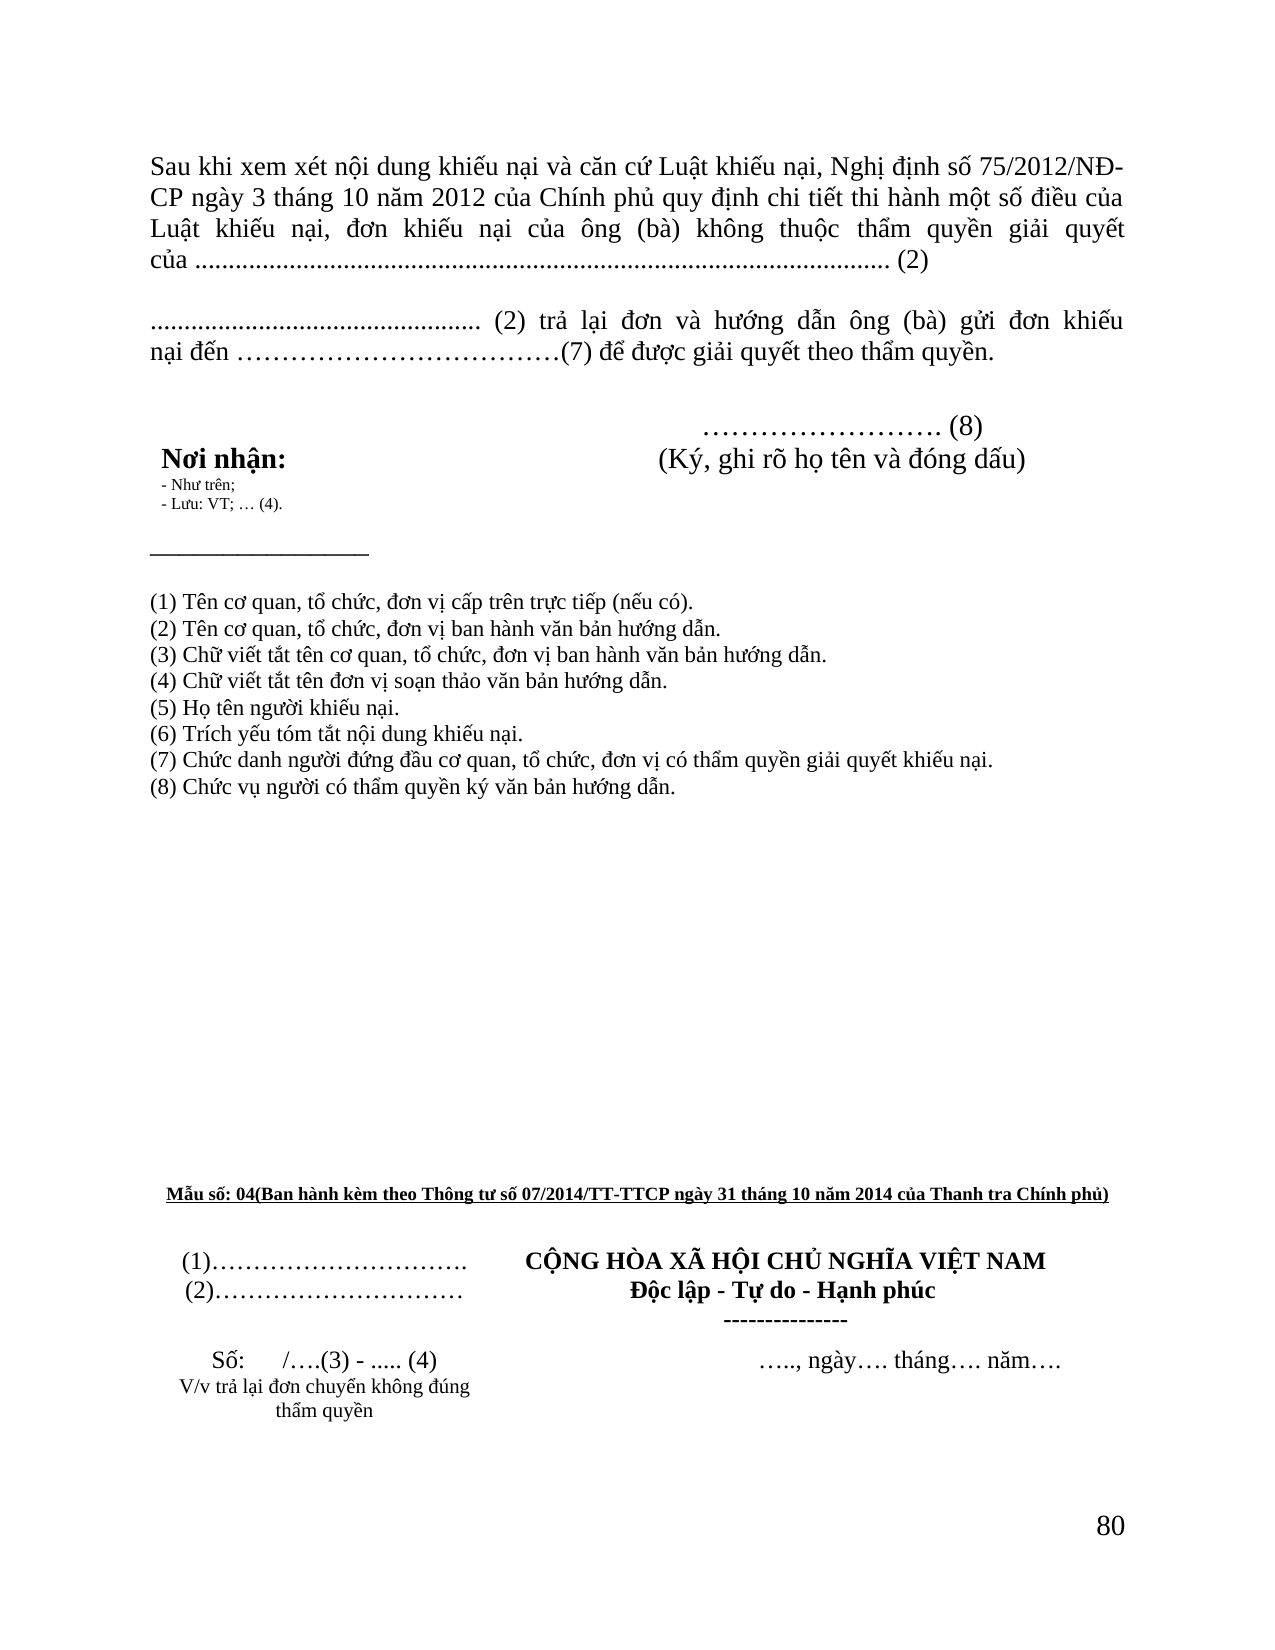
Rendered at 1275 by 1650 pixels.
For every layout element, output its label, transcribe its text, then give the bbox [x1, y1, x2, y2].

table_cell ….., ngày…. tháng…. năm…. [499, 1333, 1072, 1422]
table_header ……………………. (8) (Ký, ghi rõ họ tên và đóng dấu) [611, 395, 1072, 513]
text (3) Chữ viết tắt tên cơ quan, tổ chức, đơn vị ban hành văn bản hướng dẫn. [150, 641, 1125, 667]
text (5) Họ tên người khiếu nại. [150, 694, 1125, 720]
text (2) Tên cơ quan, tổ chức, đơn vị ban hành văn bản hướng dẫn. [150, 615, 1125, 641]
table_header CỘNG HÒA XÃ HỘI CHỦ NGHĨA VIỆT NAM Độc lập - Tự do - Hạnh phúc --------------- [499, 1234, 1072, 1333]
table_header Nơi nhận: - Như trên; - Lưu: VT; … (4). [150, 395, 611, 513]
text (1) Tên cơ quan, tổ chức, đơn vị cấp trên trực tiếp (nếu có). [150, 588, 1125, 615]
text Sau khi xem xét nội dung khiếu nại và căn cứ Luật khiếu nại, Nghị định số 75/2012/NĐ-CP ngày 3 tháng 10 năm 2012 của Chính phủ quy định chi tiết thi hành một số điều của Luật khiếu nại, đơn khiếu nại của ông (bà) không thuộc thẩm quyền giải quyết của ....................................................................................................... (2) [150, 150, 1125, 274]
text (8) Chức vụ người có thẩm quyền ký văn bản hướng dẫn. [150, 773, 1125, 799]
table_header (1)…………………………. (2)………………………… [150, 1234, 499, 1333]
text (6) Trích yếu tóm tắt nội dung khiếu nại. [150, 720, 1125, 746]
text ................................................. (2) trả lại đơn và hướng dẫn ông (bà) gửi đơn khiếu nại đến ………………………………(7) để được giải quyết theo thẩm quyền. [150, 304, 1125, 366]
text (4) Chữ viết tắt tên đơn vị soạn thảo văn bản hướng dẫn. [150, 667, 1125, 694]
text Mẫu số: 04(Ban hành kèm theo Thông tư số 07/2014/TT-TTCP ngày 31 tháng 10 năm 2014 của Thanh tra Chính phủ) [150, 1183, 1125, 1205]
text _______________ [150, 526, 1125, 559]
table_cell Số: /….(3) - ..... (4) V/v trả lại đơn chuyển không đúng thẩm quyền [150, 1333, 499, 1422]
text (7) Chức danh người đứng đầu cơ quan, tổ chức, đơn vị có thẩm quyền giải quyết khiếu nại. [150, 746, 1125, 773]
